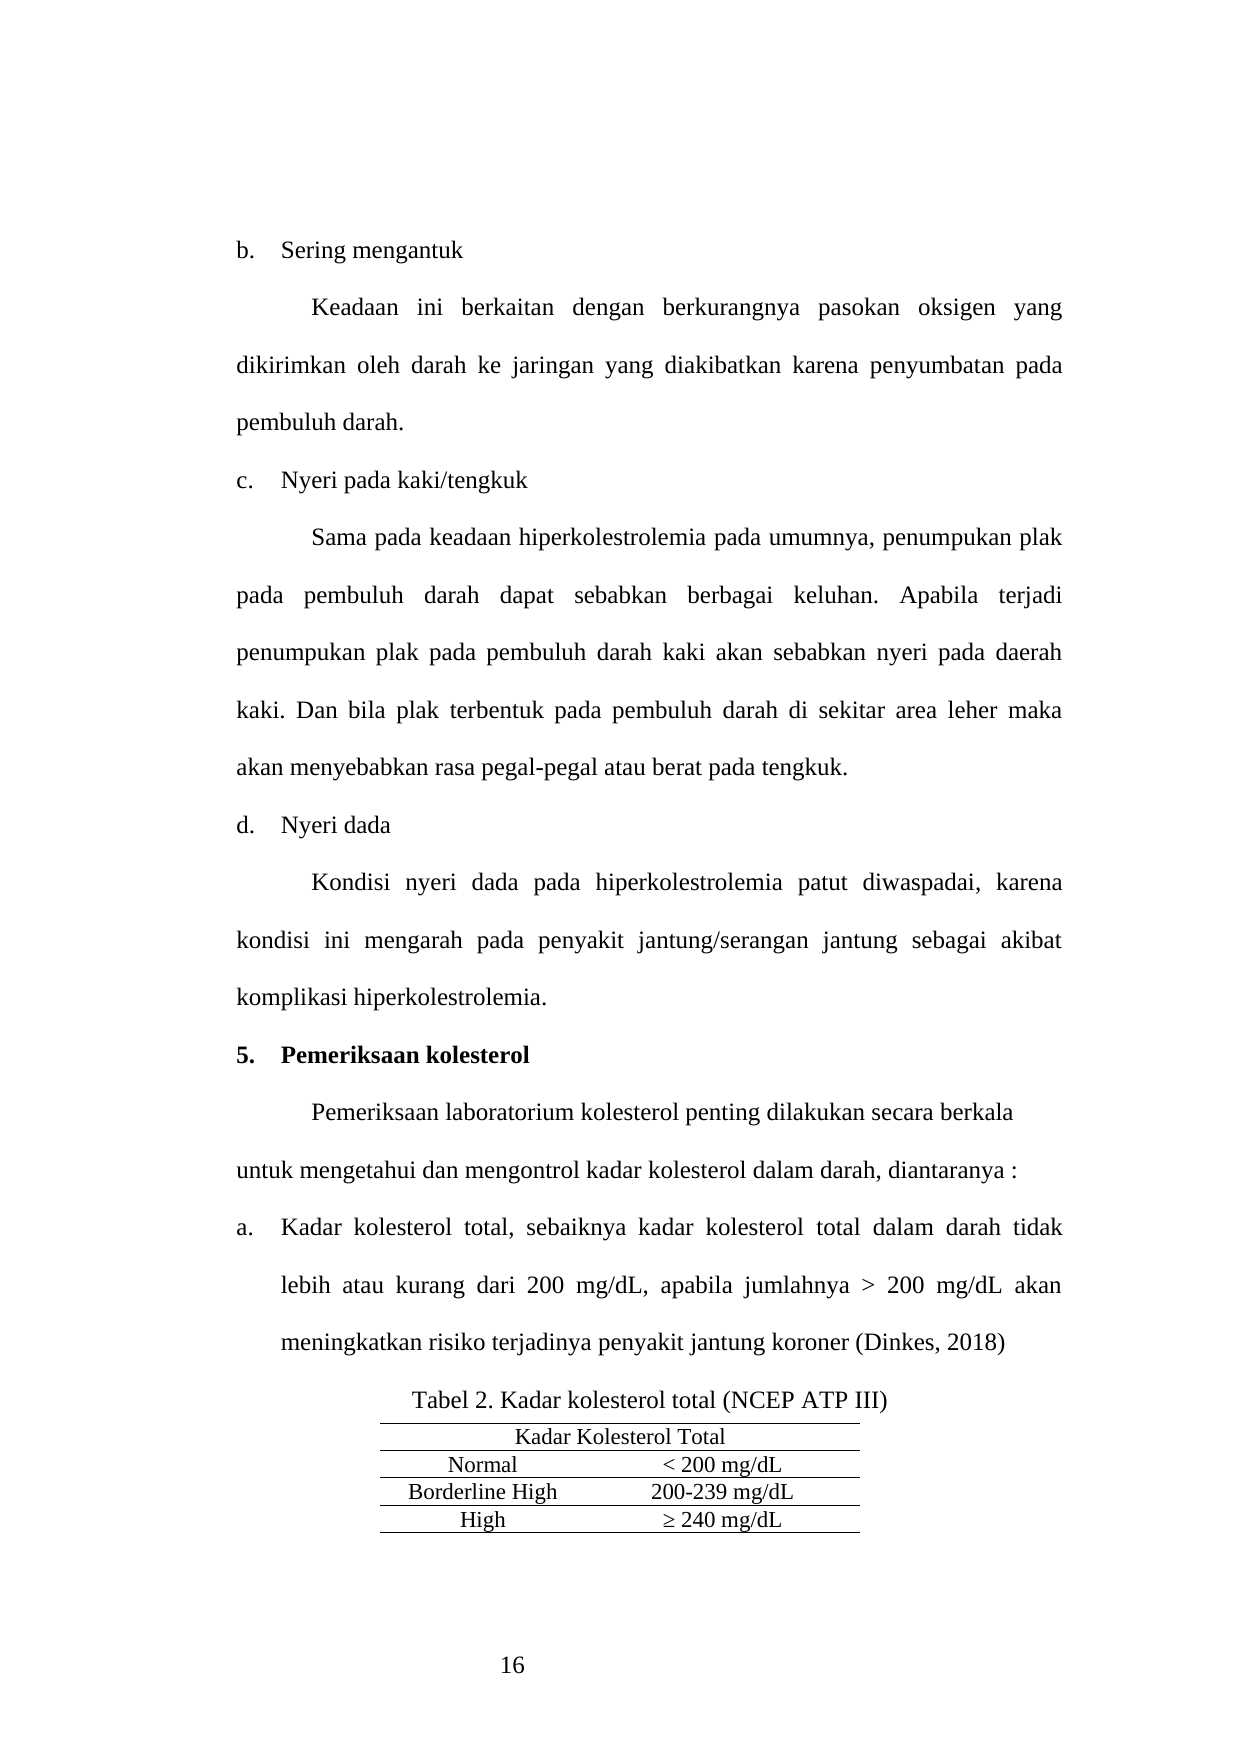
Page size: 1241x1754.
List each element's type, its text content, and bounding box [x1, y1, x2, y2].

list Keadaan ini berkaitan dengan berkurangnya pasokan oksigen yang dikirimkan oleh darah ke jaringan yang diakibatkan karena penyumbatan pada pembuluh darah. [236, 292, 1063, 436]
list Sama pada keadaan hiperkolestrolemia pada umumnya, penumpukan plak pada pembuluh darah dapat sebabkan berbagai keluhan. Apabila terjadi penumpukan plak pada pembuluh darah kaki akan sebabkan nyeri pada daerah kaki. Dan bila plak terbentuk pada pembuluh darah di sekitar area leher maka akan menyebabkan rasa pegal-pegal atau berat pada tengkuk. [236, 522, 1063, 781]
table_cell 200-239 mg/dL [585, 1478, 860, 1504]
table_cell < 200 mg/dL [585, 1451, 860, 1477]
table_header Kadar Kolesterol Total [380, 1424, 860, 1450]
list Kondisi nyeri dada pada hiperkolestrolemia patut diwaspadai, karena kondisi ini mengarah pada penyakit jantung/serangan jantung sebagai akibat komplikasi hiperkolestrolemia. [236, 867, 1063, 1011]
list Nyeri dada [236, 810, 1063, 838]
subtitle Pemeriksaan kolesterol [236, 1040, 1063, 1068]
table_cell High [380, 1506, 585, 1532]
list Nyeri pada kaki/tengkuk [236, 465, 1063, 493]
table_cell ≥ 240 mg/dL [585, 1506, 860, 1532]
list Kadar kolesterol total, sebaiknya kadar kolesterol total dalam darah tidak lebih atau kurang dari 200 mg/dL, apabila jumlahnya > 200 mg/dL akan meningkatkan risiko terjadinya penyakit jantung koroner (Dinkes, 2018) [236, 1212, 1063, 1356]
list Pemeriksaan laboratorium kolesterol penting dilakukan secara berkala untuk mengetahui dan mengontrol kadar kolesterol dalam darah, diantaranya : [236, 1097, 1063, 1183]
table_cell Normal [380, 1451, 585, 1477]
list Sering mengantuk [236, 235, 1063, 263]
text Tabel 2. Kadar kolesterol total (NCEP ATP III) [236, 1385, 1063, 1413]
table_cell Borderline High [380, 1478, 585, 1504]
